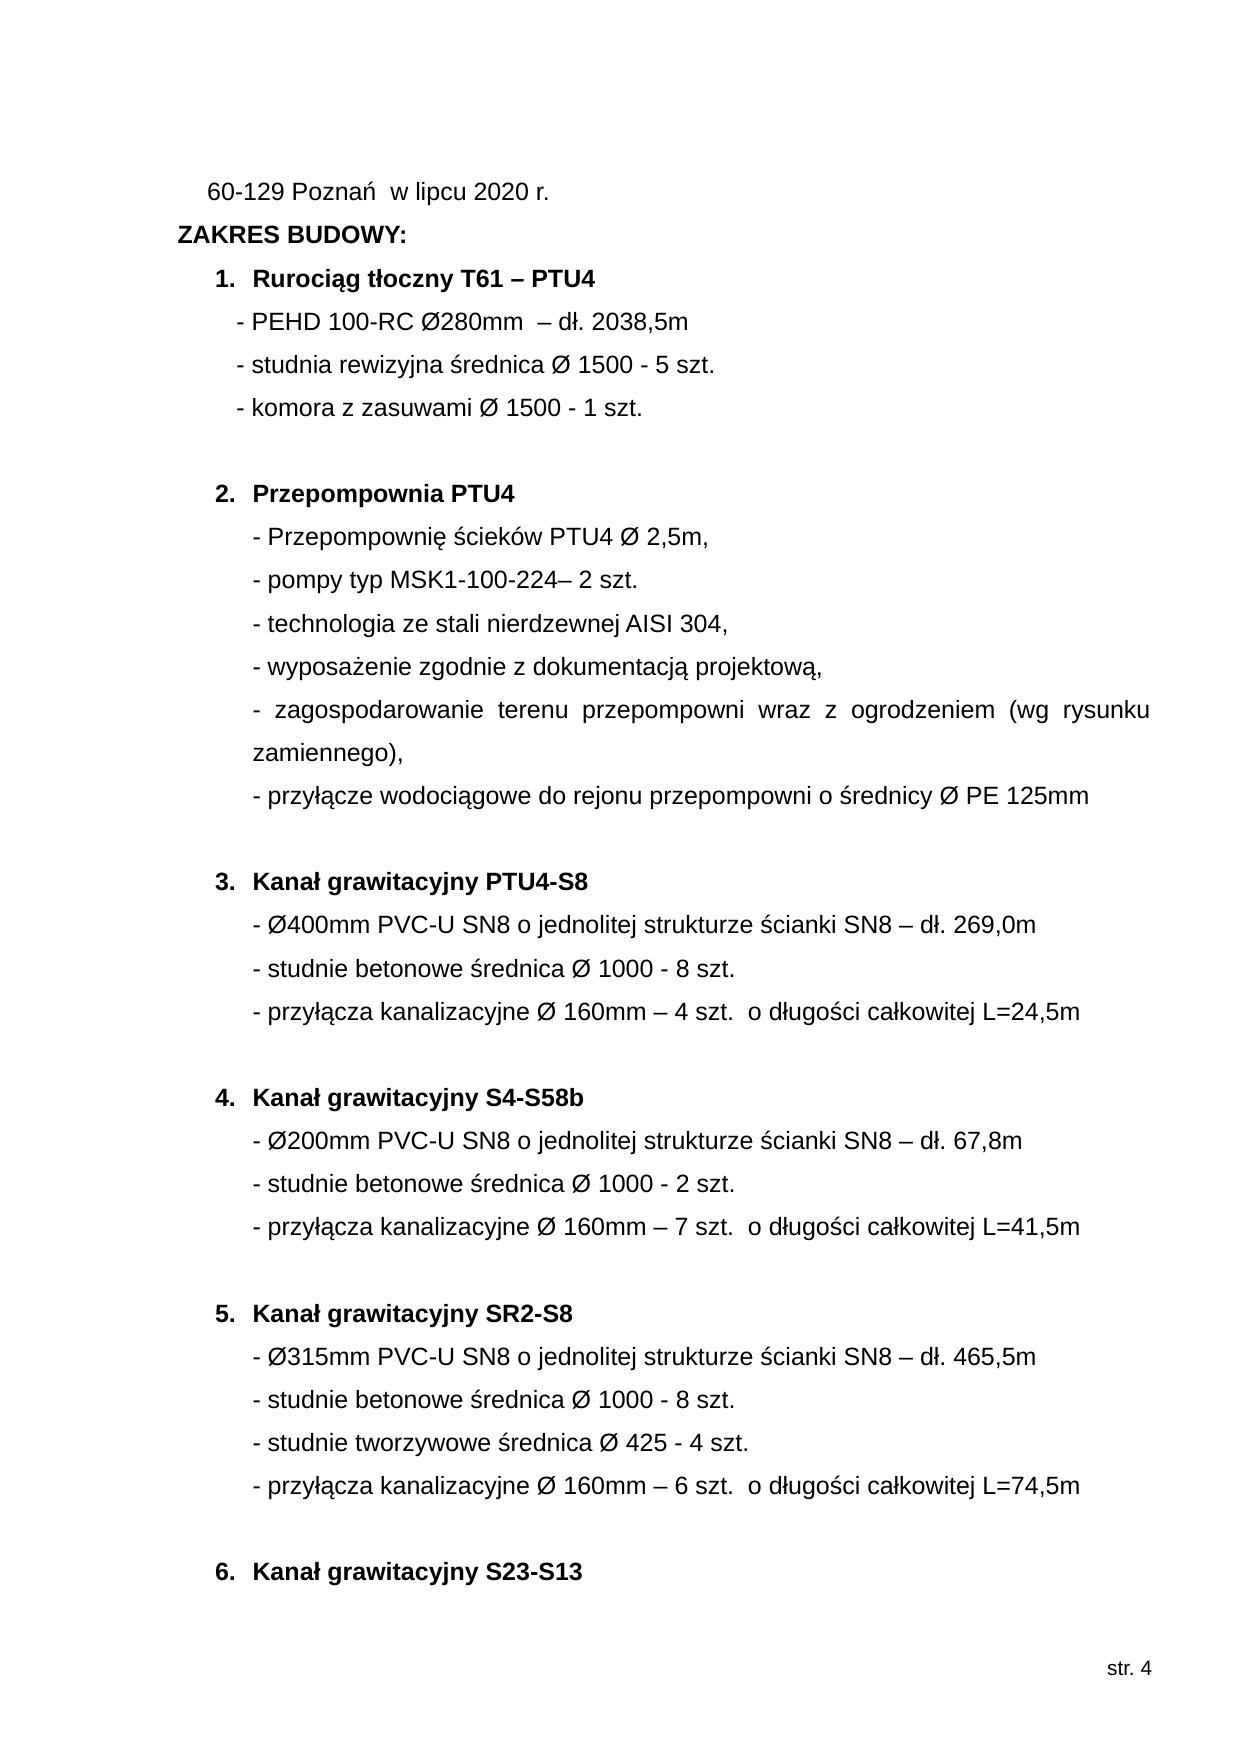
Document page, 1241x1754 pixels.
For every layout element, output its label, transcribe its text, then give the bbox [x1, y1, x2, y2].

text - pompy typ MSK1-100-224– 2 szt. [193, 565, 1152, 594]
list - Ø315mm PVC-U SN8 o jednolitej strukturze ścianki SN8 – dł. 465,5m [252, 1342, 1152, 1370]
list Kanał grawitacyjny SR2-S8 [215, 1298, 1152, 1327]
list Kanał grawitacyjny PTU4-S8 [215, 867, 1152, 896]
list Rurociąg tłoczny T61 – PTU4 [215, 263, 1152, 292]
list - przyłącza kanalizacyjne Ø 160mm – 4 szt. o długości całkowitej L=24,5m [252, 997, 1152, 1025]
list - studnie betonowe średnica Ø 1000 - 2 szt. [252, 1169, 1152, 1198]
list - studnie tworzywowe średnica Ø 425 - 4 szt. [252, 1428, 1152, 1457]
list - Ø200mm PVC-U SN8 o jednolitej strukturze ścianki SN8 – dł. 67,8m [252, 1126, 1152, 1155]
text - zagospodarowanie terenu przepompowni wraz z ogrodzeniem (wg rysunku zamiennego), [252, 695, 1152, 767]
list - Ø400mm PVC-U SN8 o jednolitej strukturze ścianki SN8 – dł. 269,0m [252, 910, 1152, 939]
list - przyłącza kanalizacyjne Ø 160mm – 6 szt. o długości całkowitej L=74,5m [252, 1471, 1152, 1500]
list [207, 177, 1152, 206]
text - studnia rewizyjna średnica Ø 1500 - 5 szt. [177, 350, 1152, 378]
list - studnie betonowe średnica Ø 1000 - 8 szt. [252, 953, 1152, 982]
list - studnie betonowe średnica Ø 1000 - 8 szt. [252, 1385, 1152, 1413]
text - technologia ze stali nierdzewnej AISI 304, [193, 608, 1152, 637]
list Kanał grawitacyjny S4-S58b [215, 1083, 1152, 1112]
text - PEHD 100-RC Ø280mm – dł. 2038,5m [215, 307, 1152, 335]
list - przyłącza kanalizacyjne Ø 160mm – 7 szt. o długości całkowitej L=41,5m [252, 1212, 1152, 1241]
text - przyłącze wodociągowe do rejonu przepompowni o średnicy Ø PE 125mm [193, 781, 1152, 810]
text - wyposażenie zgodnie z dokumentacją projektową, [193, 652, 1152, 680]
list Przepompownia PTU4 [215, 479, 1152, 508]
text - Przepompownię ścieków PTU4 Ø 2,5m, [193, 522, 1152, 551]
list Kanał grawitacyjny S23-S13 [215, 1557, 1152, 1586]
text - komora z zasuwami Ø 1500 - 1 szt. [177, 393, 1152, 422]
list ZAKRES BUDOWY: [177, 220, 1152, 249]
